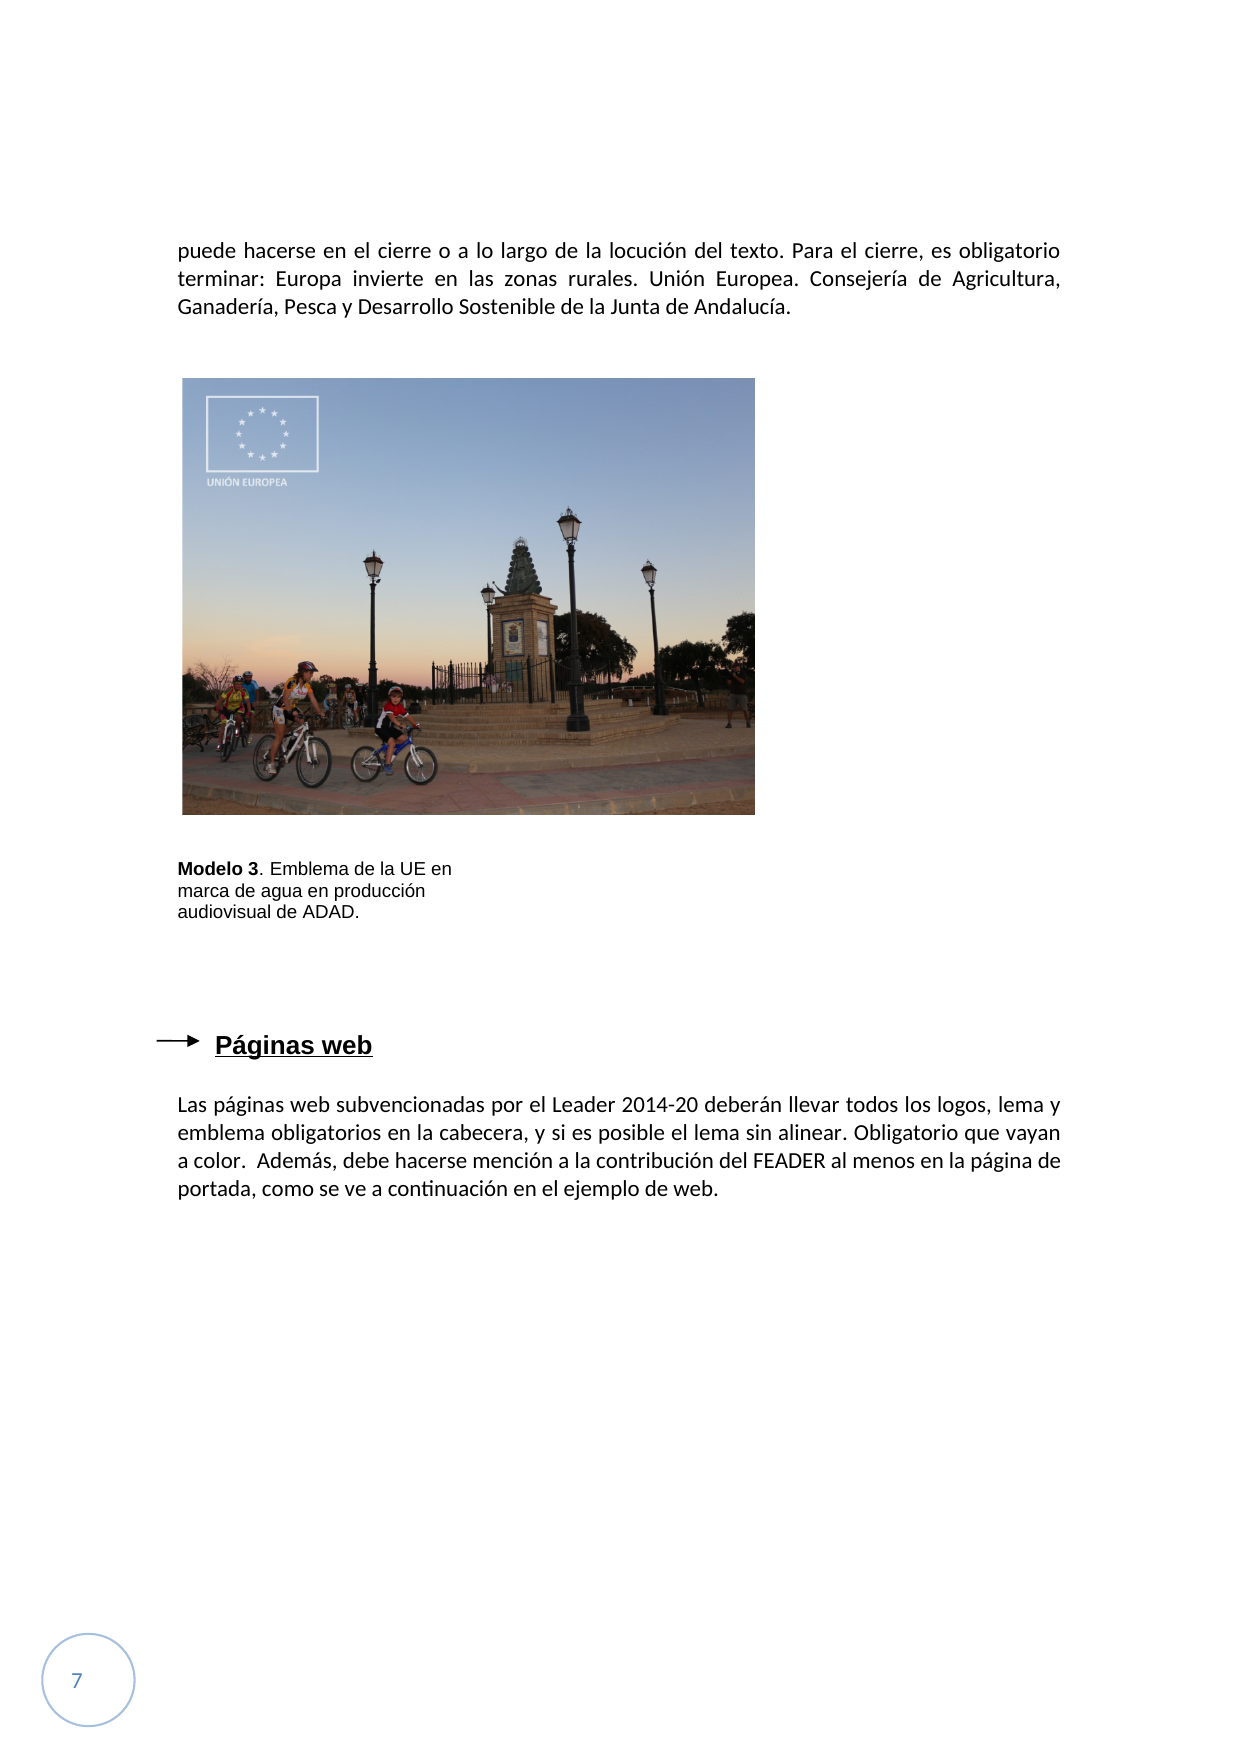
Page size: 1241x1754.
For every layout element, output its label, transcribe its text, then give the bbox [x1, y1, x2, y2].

text marca de agua en producción [177, 879, 1063, 901]
text Modelo 3. Emblema de la UE en [177, 858, 1063, 879]
picture [182, 378, 755, 815]
text audiovisual de ADAD. [177, 901, 1063, 922]
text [177, 236, 1063, 320]
text Páginas web [171, 1030, 1063, 1060]
text Las páginas web subvencionadas por el Leader 2014-20 deberán llevar todos los logos, lema y emblema obligatorios en la cabecera, y si es posible el lema sin alinear. Obligatorio que vayan a color. Además, debe hacerse mención a la contribución del FEADER al menos en la página de portada, como se ve a continuación en el ejemplo de web. [177, 1090, 1063, 1202]
